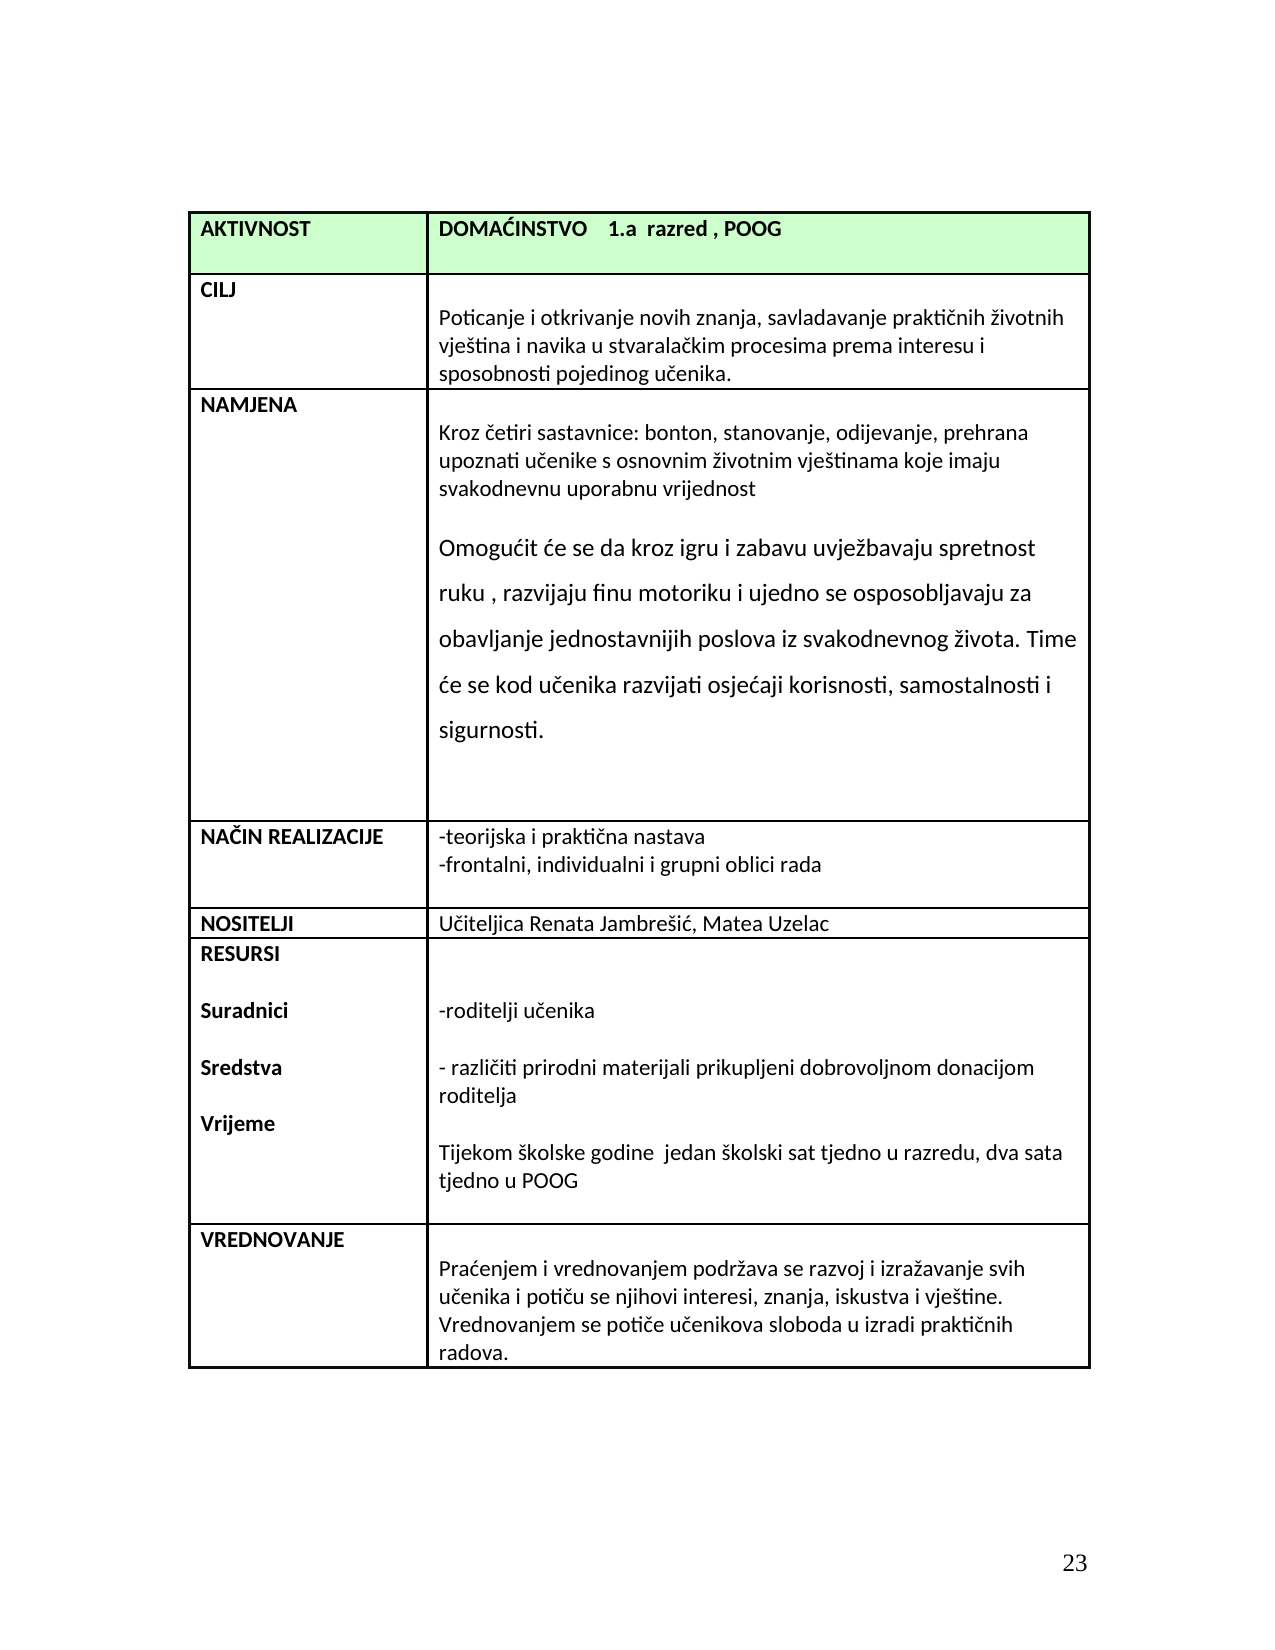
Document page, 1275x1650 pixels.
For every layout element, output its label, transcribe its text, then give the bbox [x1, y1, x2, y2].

table_cell VREDNOVANJE [191, 1225, 426, 1366]
table_cell -teorijska i praktična nastava -frontalni, individualni i grupni oblici rada [429, 822, 1088, 907]
table_header DOMAĆINSTVO 1.a razred , POOG [429, 214, 1088, 273]
table_cell Učiteljica Renata Jambrešić, Matea Uzelac [429, 909, 1088, 937]
table_cell NAMJENA [191, 390, 426, 820]
table_cell NAČIN REALIZACIJE [191, 822, 426, 907]
table_cell CILJ [191, 275, 426, 388]
table_cell Praćenjem i vrednovanjem podržava se razvoj i izražavanje svih učenika i potiču se njihovi interesi, znanja, iskustva i vještine. Vrednovanjem se potiče učenikova sloboda u izradi praktičnih radova. [429, 1225, 1088, 1366]
table_cell Kroz četiri sastavnice: bonton, stanovanje, odijevanje, prehrana upoznati učenike s osnovnim životnim vještinama koje imaju svakodnevnu uporabnu vrijednost Omogućit će se da kroz igru i zabavu uvježbavaju spretnost ruku , razvijaju finu motoriku i ujedno se osposobljavaju za obavljanje jednostavnijih poslova iz svakodnevnog života. Time će se kod učenika razvijati osjećaji korisnosti, samostalnosti i sigurnosti. [429, 390, 1088, 820]
table_cell -roditelji učenika - različiti prirodni materijali prikupljeni dobrovoljnom donacijom roditelja Tijekom školske godine jedan školski sat tjedno u razredu, dva sata tjedno u POOG [429, 939, 1088, 1223]
table_header AKTIVNOST [191, 214, 426, 273]
table_cell Poticanje i otkrivanje novih znanja, savladavanje praktičnih životnih vještina i navika u stvaralačkim procesima prema interesu i sposobnosti pojedinog učenika. [429, 275, 1088, 388]
table_cell RESURSI Suradnici Sredstva Vrijeme [191, 939, 426, 1223]
table_cell NOSITELJI [191, 909, 426, 937]
